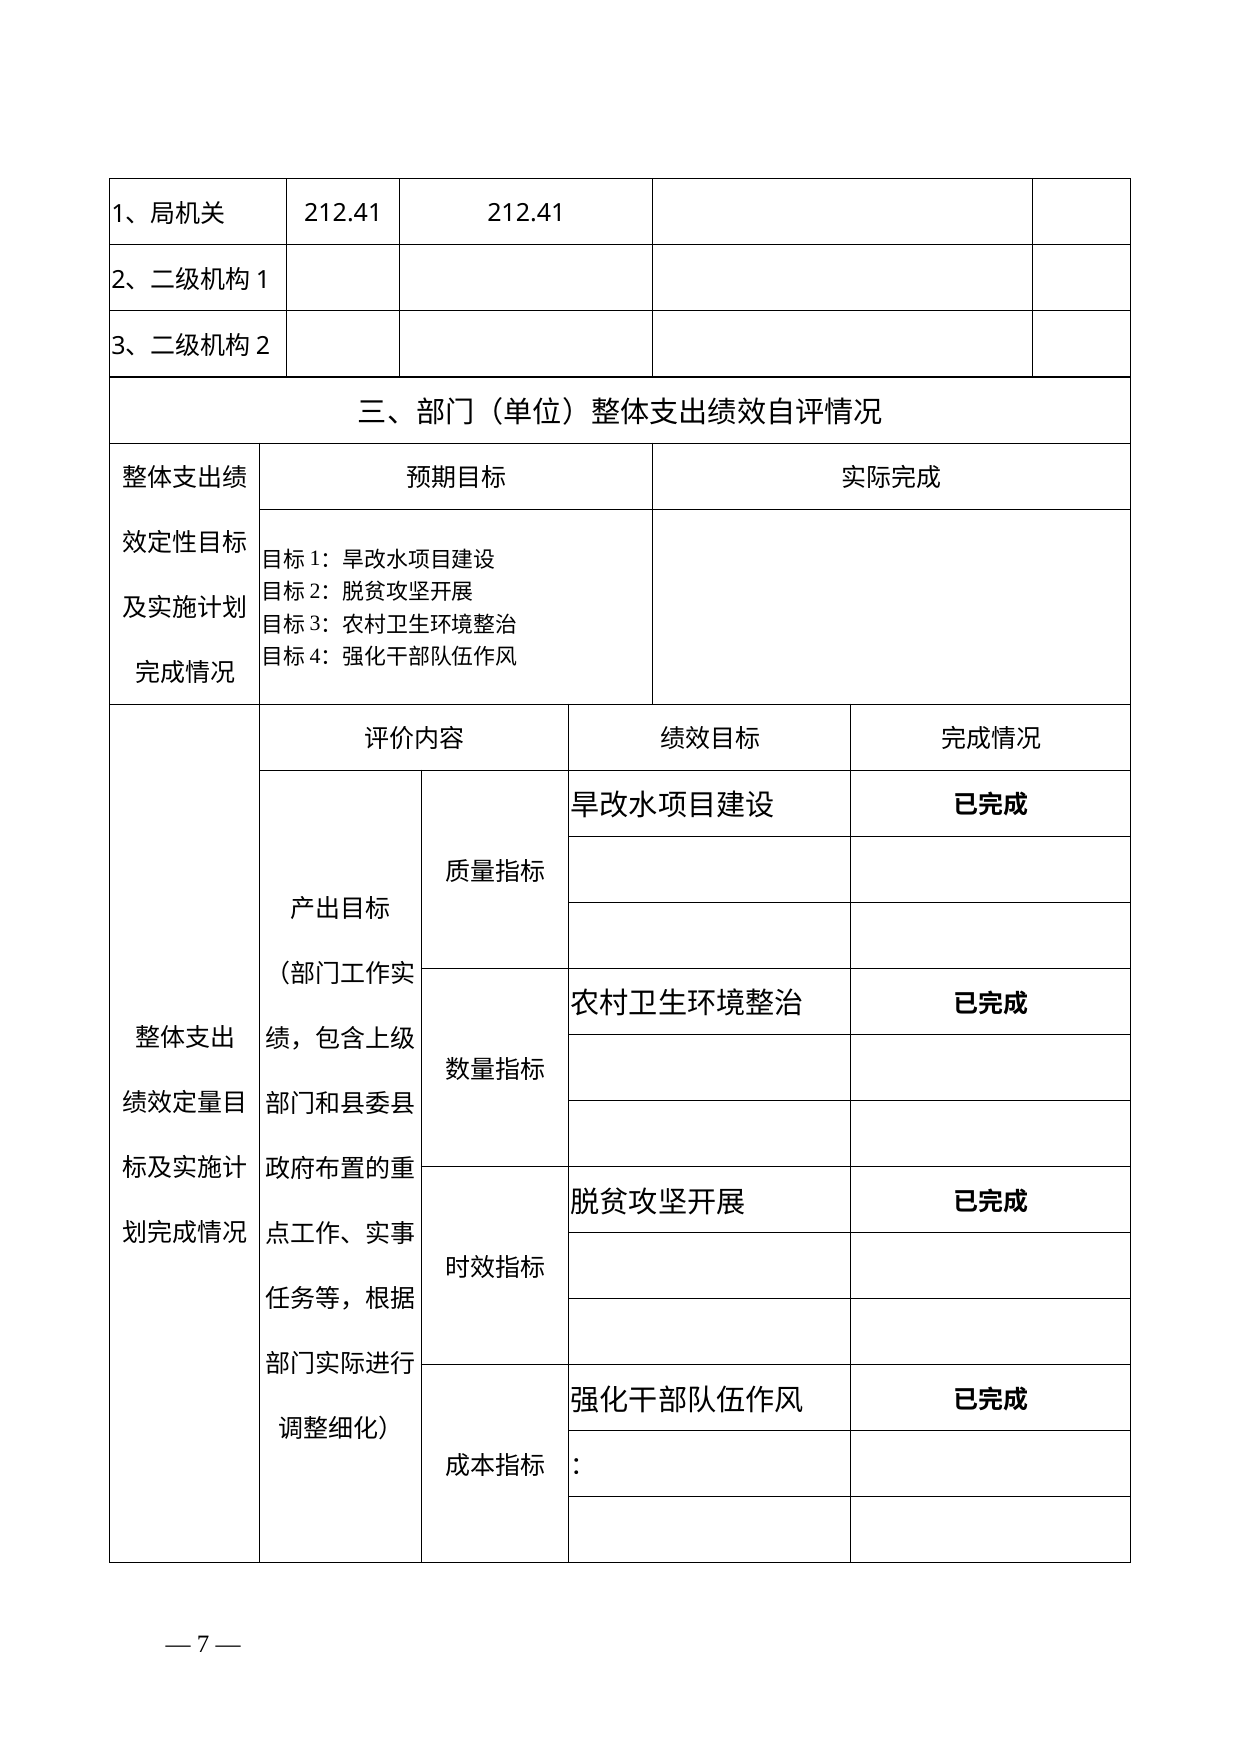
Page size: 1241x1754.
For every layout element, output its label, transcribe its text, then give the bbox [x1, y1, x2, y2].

table_cell 已完成 [851, 771, 1130, 836]
table_cell 预期目标 [260, 444, 652, 508]
table_cell 完成情况 [851, 705, 1130, 769]
table_cell [851, 1233, 1130, 1298]
table_cell [851, 1497, 1130, 1562]
table_cell 212.41 [287, 179, 399, 244]
table_cell 质量指标 [422, 771, 568, 968]
table_cell 3、二级机构2 [110, 311, 286, 376]
table_cell [569, 1497, 850, 1562]
table_cell 212.41 [400, 179, 652, 244]
table_cell 强化干部队伍作风 [569, 1365, 850, 1430]
table_cell [851, 1431, 1130, 1496]
table_cell 实际完成 [653, 444, 1130, 508]
table_cell [569, 1299, 850, 1364]
table_cell [653, 245, 1032, 310]
table_cell [569, 1233, 850, 1298]
table_cell 农村卫生环境整治 [569, 969, 850, 1034]
table_cell [1033, 245, 1130, 310]
table_cell [569, 1101, 850, 1166]
table_cell 目标1：旱改水项目建设 目标2：脱贫攻坚开展 目标3：农村卫生环境整治 目标4：强化干部队伍作风 [260, 510, 652, 703]
table_cell [851, 1101, 1130, 1166]
table_cell [569, 1035, 850, 1100]
table_cell [653, 179, 1032, 244]
table_cell 成本指标 [422, 1365, 568, 1562]
table_cell [1033, 179, 1130, 244]
table_cell 绩效目标 [569, 705, 850, 769]
table_cell 已完成 [851, 1167, 1130, 1232]
table_cell [851, 903, 1130, 968]
table_cell [400, 245, 652, 310]
table_cell [851, 837, 1130, 902]
table_cell 已完成 [851, 1365, 1130, 1430]
table_cell 评价内容 [260, 705, 568, 769]
table_cell [1033, 311, 1130, 376]
table_cell ： [569, 1431, 850, 1496]
table_cell [851, 1035, 1130, 1100]
table_cell [287, 311, 399, 376]
table_cell 已完成 [851, 969, 1130, 1034]
table_cell 整体支出 绩效定量目标及实施计划完成情况 [110, 705, 259, 1562]
table_cell 脱贫攻坚开展 [569, 1167, 850, 1232]
table_cell [653, 510, 1130, 703]
table_cell 整体支出绩效定性目标及实施计划完成情况 [110, 444, 259, 703]
table_cell [287, 245, 399, 310]
table_cell 2、二级机构1 [110, 245, 286, 310]
table_cell 产出目标 （部门工作实绩，包含上级部门和县委县政府布置的重点工作、实事任务等，根据部门实际进行调整细化） [260, 771, 421, 1562]
table_cell 旱改水项目建设 [569, 771, 850, 836]
table_cell [569, 837, 850, 902]
table_cell [653, 311, 1032, 376]
table_cell [851, 1299, 1130, 1364]
table_cell [400, 311, 652, 376]
table_cell 数量指标 [422, 969, 568, 1166]
table_cell 三、部门（单位）整体支出绩效自评情况 [110, 378, 1130, 442]
table_cell 时效指标 [422, 1167, 568, 1364]
table_cell [569, 903, 850, 968]
table_cell 1、局机关 [110, 179, 286, 244]
